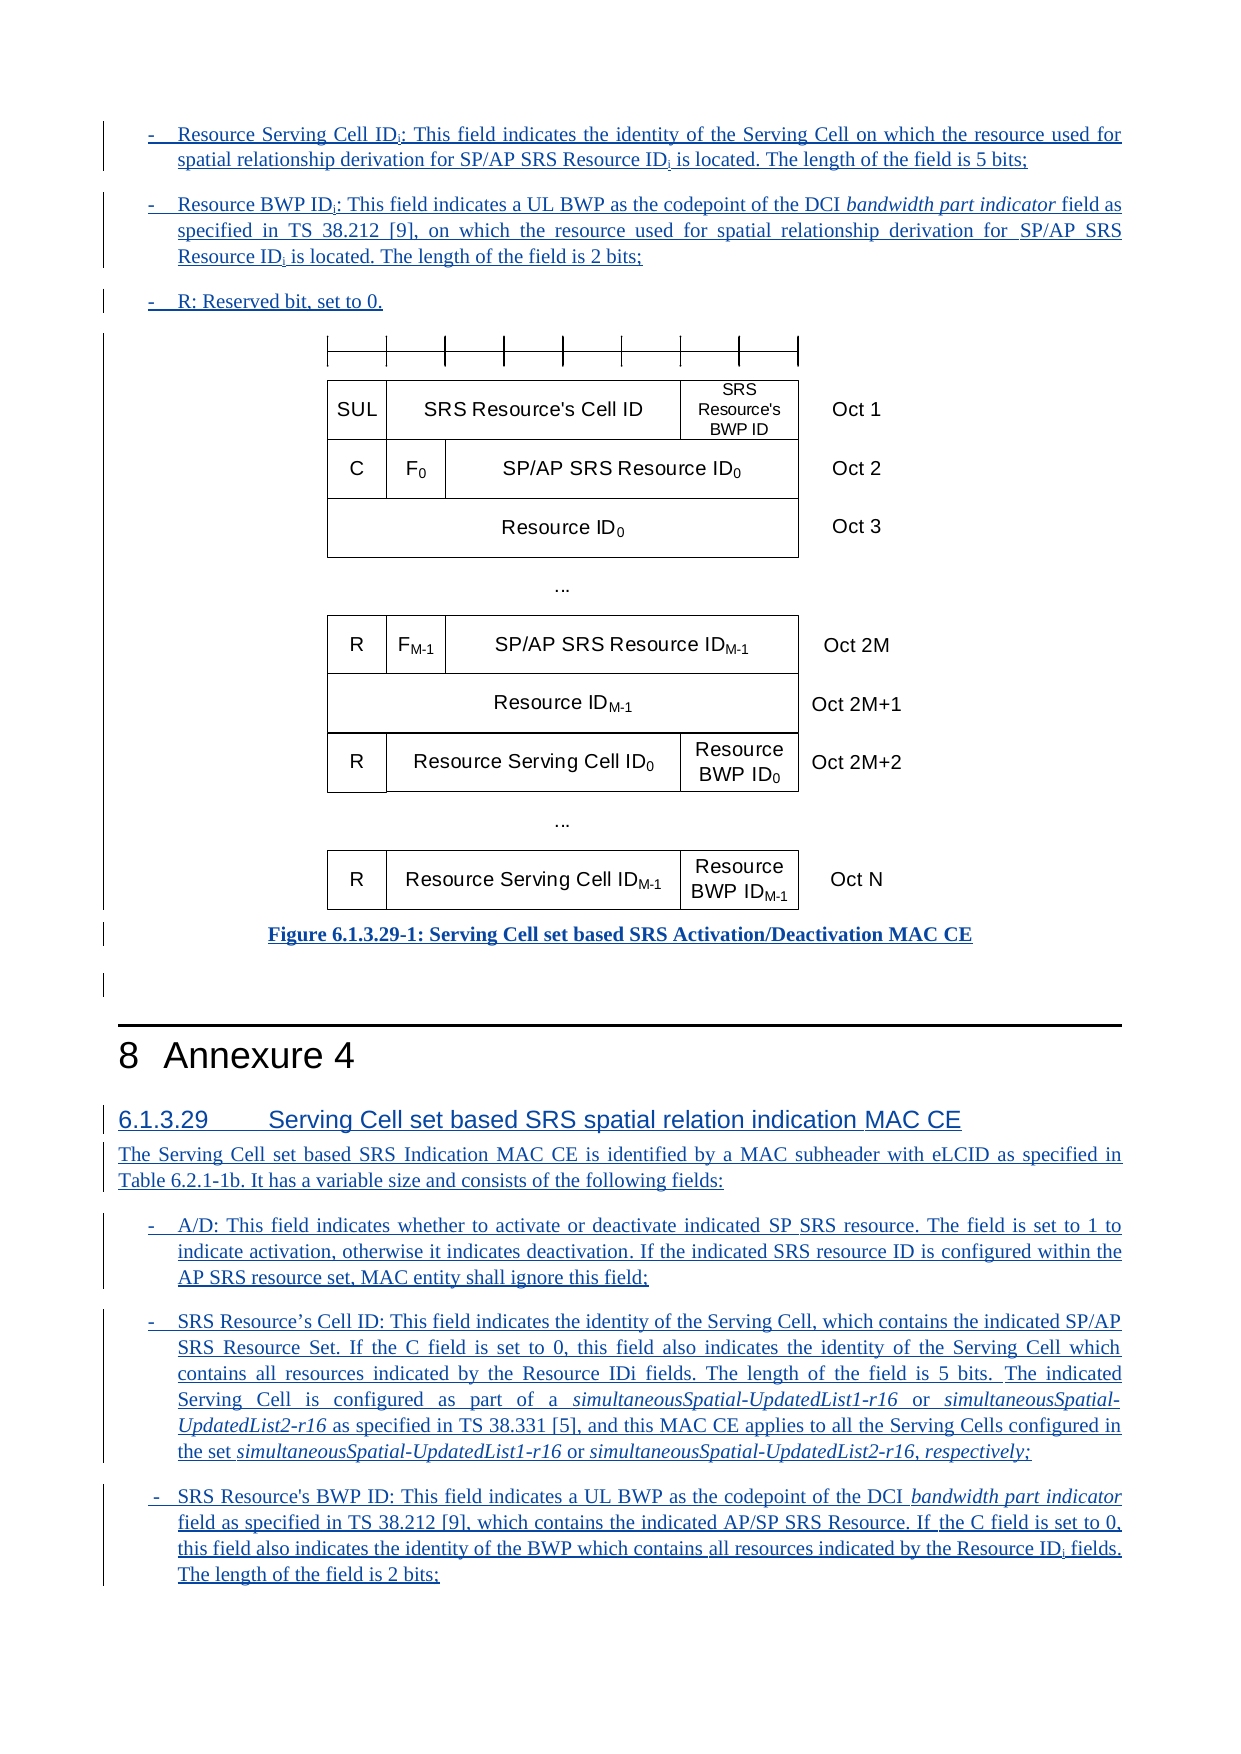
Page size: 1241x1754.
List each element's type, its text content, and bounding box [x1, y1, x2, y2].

subtitle Annexure 4 [118, 1027, 1122, 1076]
